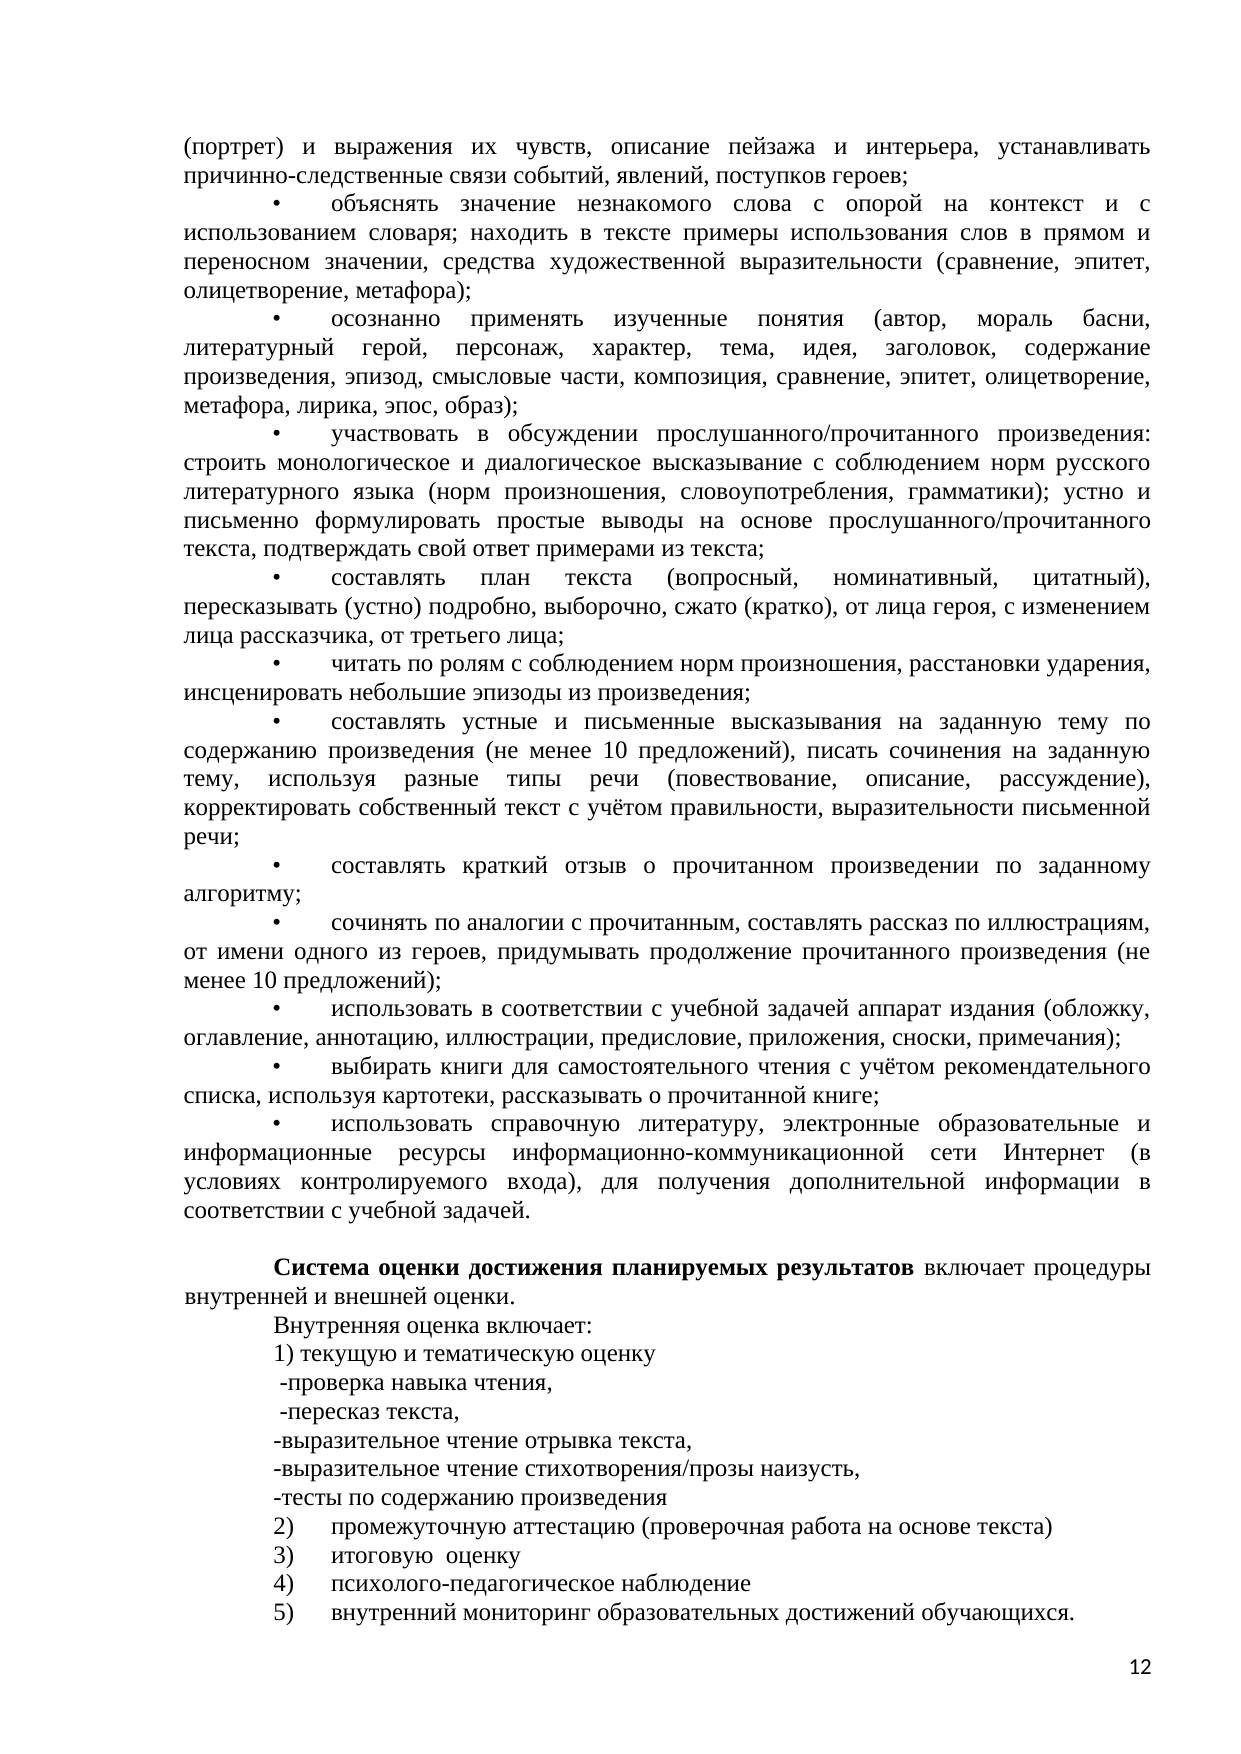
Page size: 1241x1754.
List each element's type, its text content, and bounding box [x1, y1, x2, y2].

text • составлять план текста (вопросный, номинативный, цитатный), пересказывать (устно) подробно, выборочно, сжато (кратко), от лица героя, с изменением лица рассказчика, от третьего лица; [183, 562, 1152, 648]
text • объяснять значение незнакомого слова с опорой на контекст и с использованием словаря; находить в тексте примеры использования слов в прямом и переносном значении, средства художественной выразительности (сравнение, эпитет, олицетворение, метафора); [183, 188, 1152, 303]
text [183, 131, 1152, 188]
text Внутренняя оценка включает: [184, 1310, 1151, 1338]
list психолого-педагогическое наблюдение [184, 1568, 1152, 1597]
list -выразительное чтение отрывка текста, [184, 1425, 1152, 1453]
list -пересказ текста, [184, 1396, 1152, 1425]
text • использовать в соответствии с учебной задачей аппарат издания (обложку, оглавление, аннотацию, иллюстрации, предисловие, приложения, сноски, примечания); [183, 993, 1152, 1051]
text • читать по ролям с соблюдением норм произношения, расстановки ударения, инсценировать небольшие эпизоды из произведения; [183, 648, 1152, 706]
list промежуточную аттестацию (проверочная работа на основе текста) [184, 1511, 1152, 1540]
text Система оценки достижения планируемых результатов включает процедуры внутренней и внешней оценки. [184, 1252, 1151, 1310]
list 1) текущую и тематическую оценку [184, 1338, 1152, 1367]
text • использовать справочную литературу, электронные образовательные и информационные ресурсы информационно-коммуникационной сети Интернет (в условиях контролируемого входа), для получения дополнительной информации в соответствии с учебной задачей. [183, 1108, 1152, 1223]
text • составлять устные и письменные высказывания на заданную тему по содержанию произведения (не менее 10 предложений), писать сочинения на заданную тему, используя разные типы речи (повествование, описание, рассуждение), корректировать собственный текст с учётом правильности, выразительности письменной речи; [183, 706, 1152, 850]
text • выбирать книги для самостоятельного чтения с учётом рекомендательного списка, используя картотеки, рассказывать о прочитанной книге; [183, 1051, 1152, 1108]
list -выразительное чтение стихотворения/прозы наизусть, [184, 1453, 1152, 1482]
list итоговую оценку [184, 1540, 1152, 1568]
text • сочинять по аналогии с прочитанным, составлять рассказ по иллюстрациям, от имени одного из героев, придумывать продолжение прочитанного произведения (не менее 10 предложений); [183, 907, 1152, 993]
text • участвовать в обсуждении прослушанного/прочитанного произведения: строить монологическое и диалогическое высказывание с соблюдением норм русского литературного языка (норм произношения, словоупотребления, грамматики); устно и письменно формулировать простые выводы на основе прослушанного/прочитанного текста, подтверждать свой ответ примерами из текста; [183, 418, 1152, 562]
list -проверка навыка чтения, [184, 1367, 1152, 1396]
list -тесты по содержанию произведения [184, 1482, 1152, 1511]
text • составлять краткий отзыв о прочитанном произведении по заданному алгоритму; [183, 850, 1152, 907]
list внутренний мониторинг образовательных достижений обучающихся. [184, 1597, 1152, 1626]
text • осознанно применять изученные понятия (автор, мораль басни, литературный герой, персонаж, характер, тема, идея, заголовок, содержание произведения, эпизод, смысловые части, композиция, сравнение, эпитет, олицетворение, метафора, лирика, эпос, образ); [183, 303, 1152, 418]
